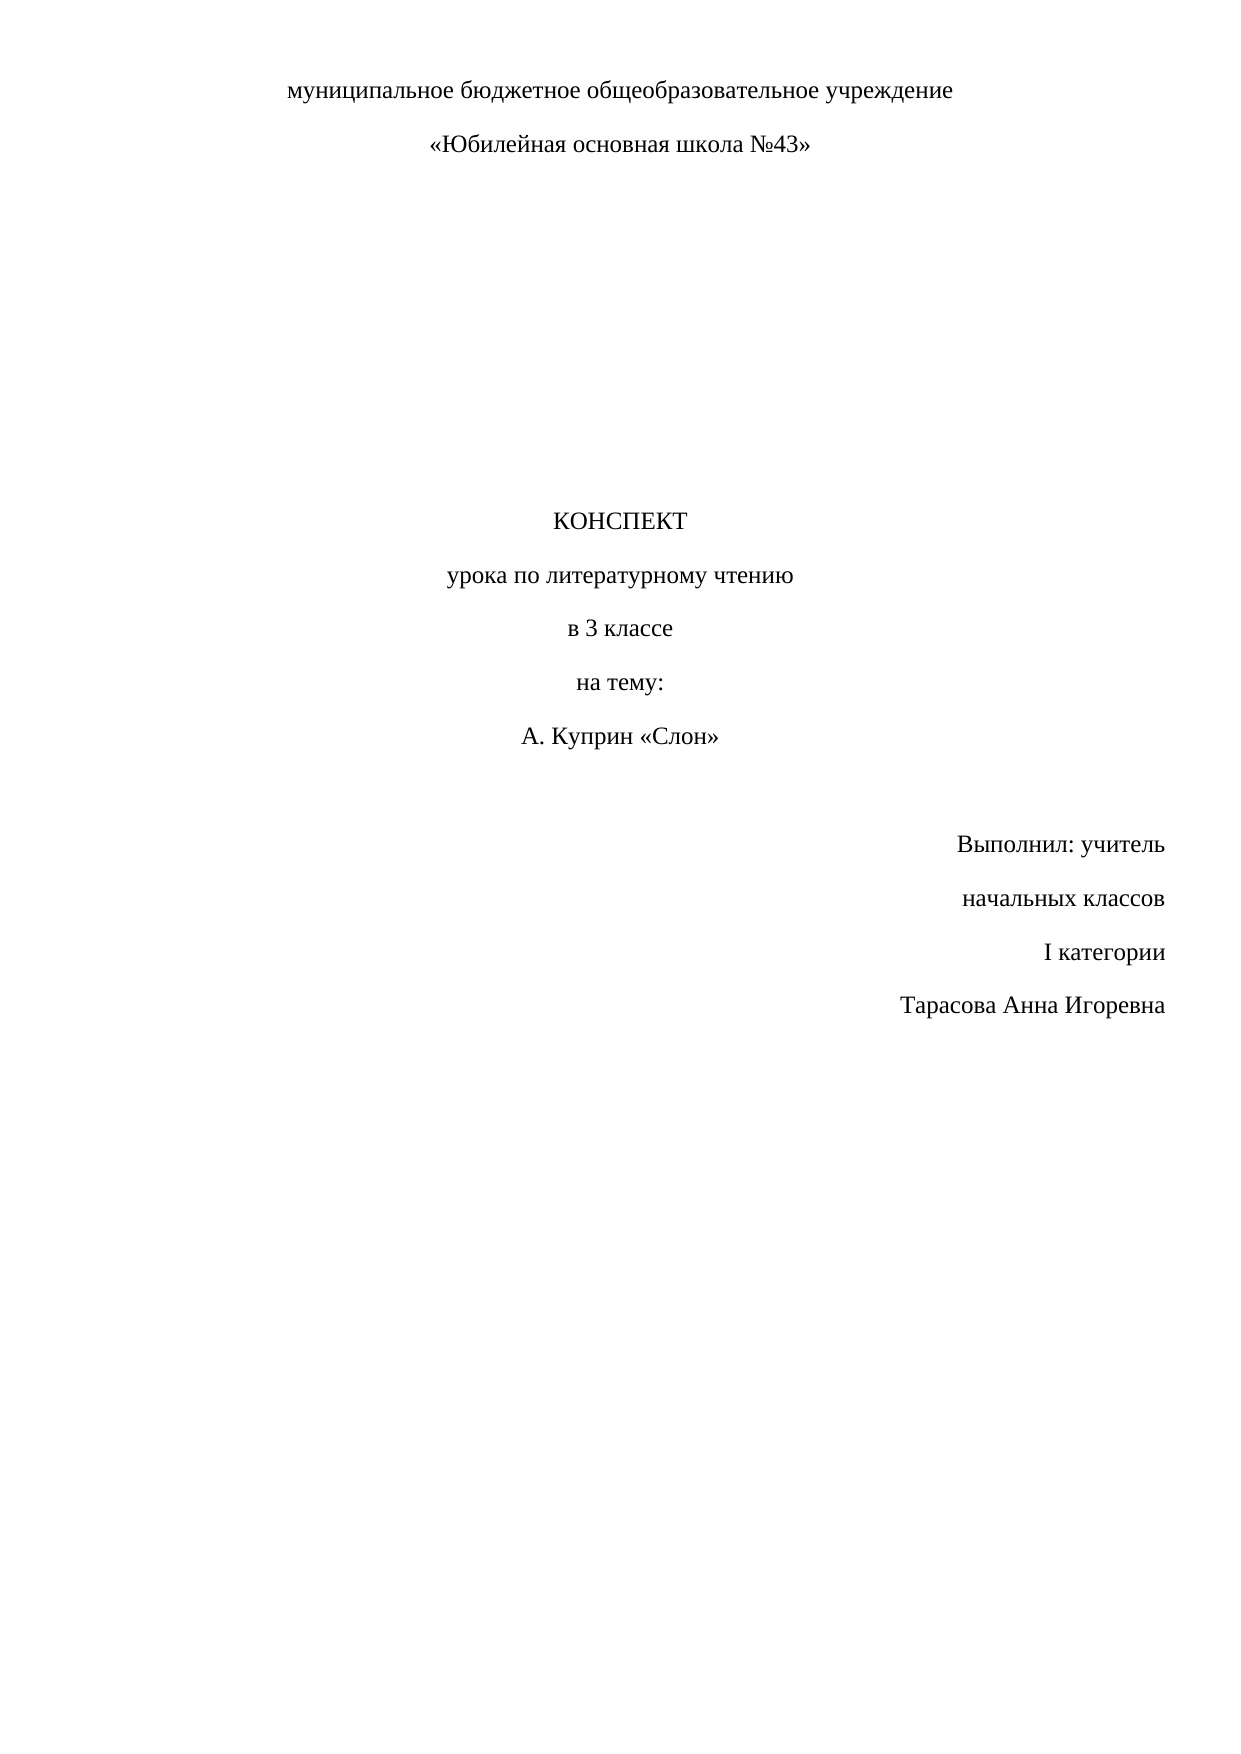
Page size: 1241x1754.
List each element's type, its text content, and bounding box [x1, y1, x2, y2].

text А. Куприн «Слон» [75, 721, 1165, 750]
text в 3 классе [75, 613, 1165, 642]
text урока по литературному чтению [75, 560, 1165, 588]
text «Юбилейная основная школа №43» [75, 129, 1165, 158]
text на тему: [75, 667, 1165, 696]
text муниципальное бюджетное общеобразовательное учреждение [75, 75, 1165, 104]
text Выполнил: учитель [75, 829, 1165, 858]
text I категории [75, 937, 1165, 965]
text Тарасова Анна Игоревна [75, 991, 1165, 1019]
text начальных классов [75, 883, 1165, 912]
text КОНСПЕКТ [75, 506, 1165, 534]
